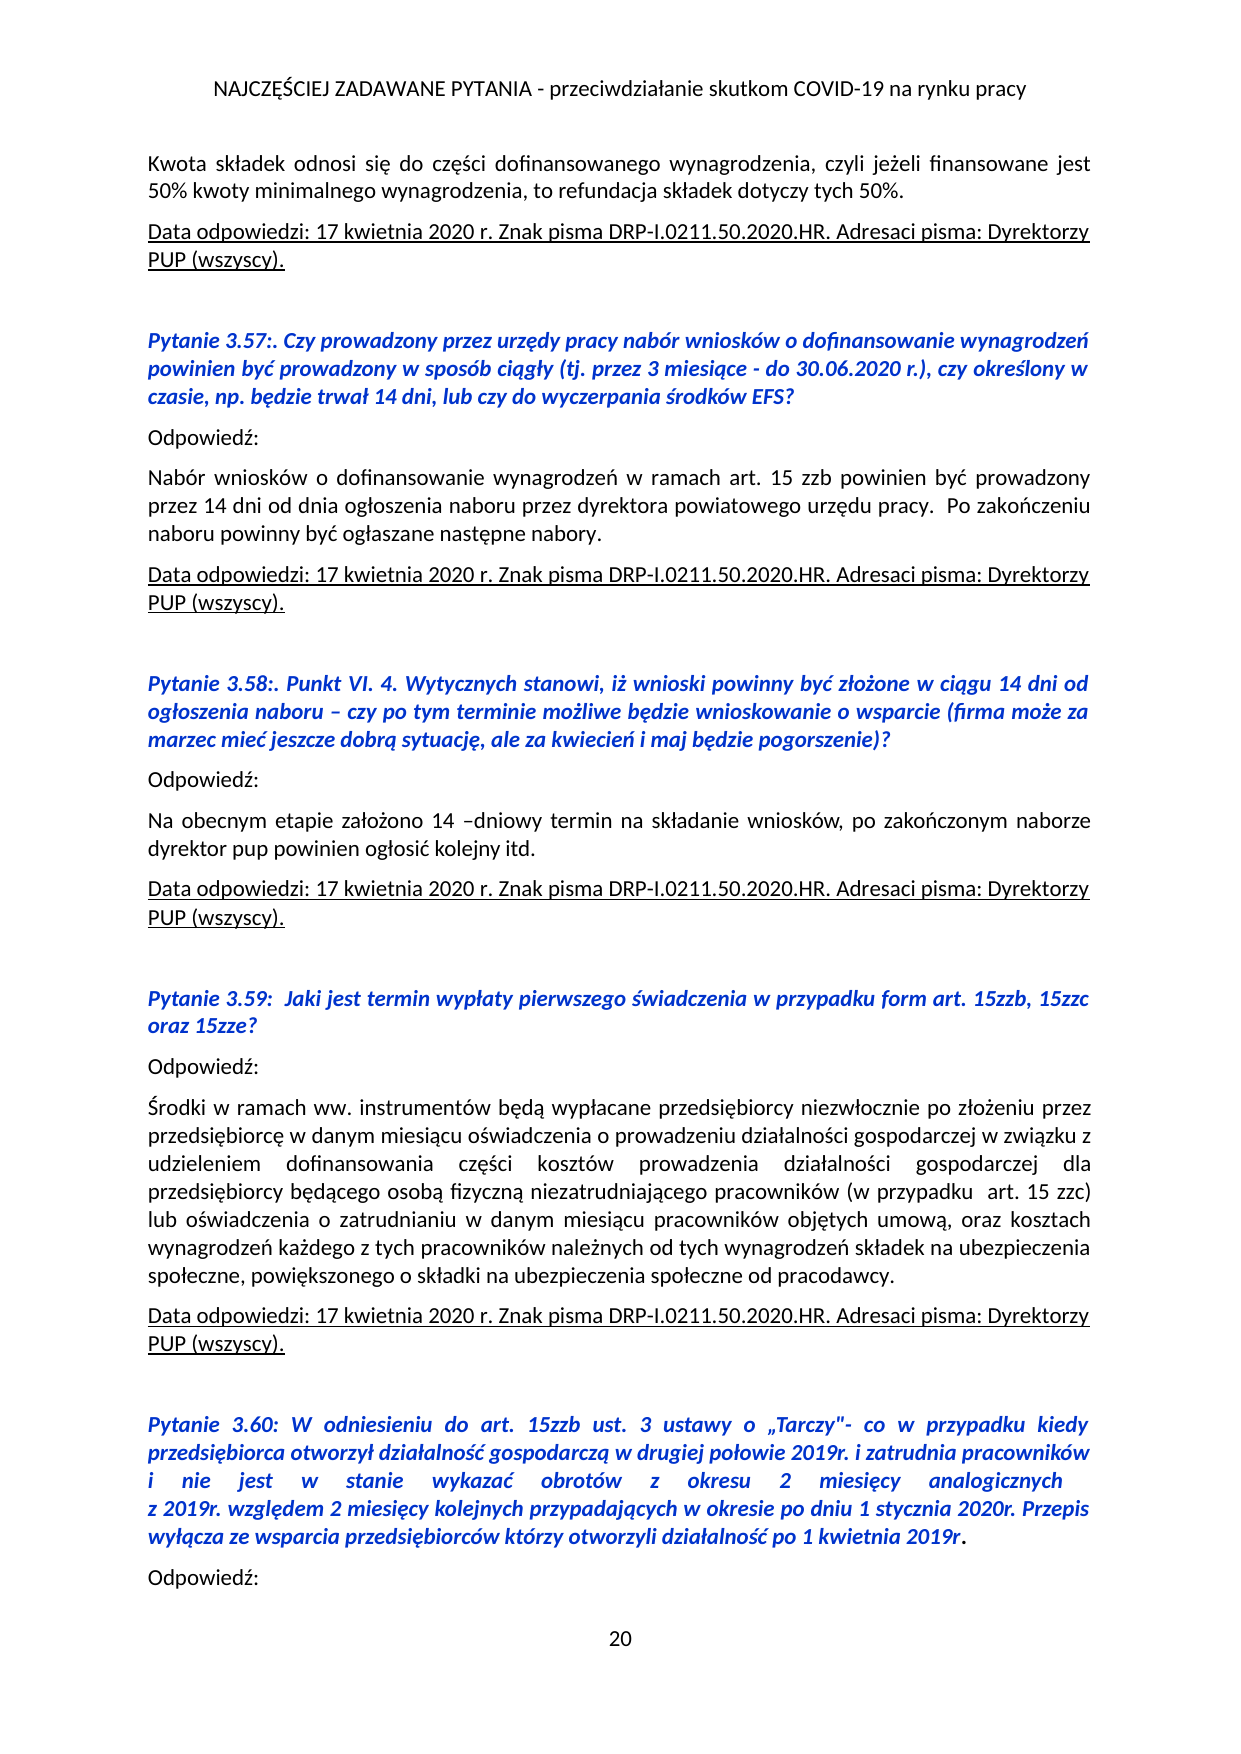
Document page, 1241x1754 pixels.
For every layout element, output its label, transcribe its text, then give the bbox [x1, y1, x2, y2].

text Kwota składek odnosi się do części dofinansowanego wynagrodzenia, czyli jeżeli finansowane jest 50% kwoty minimalnego wynagrodzenia, to refundacja składek dotyczy tych 50%. [148, 149, 1093, 205]
text Pytanie 3.59: Jaki jest termin wypłaty pierwszego świadczenia w przypadku form art. 15zzb, 15zzc oraz 15zze? [148, 984, 1093, 1040]
text Pytanie 3.58:. Punkt VI. 4. Wytycznych stanowi, iż wnioski powinny być złożone w ciągu 14 dni od ogłoszenia naboru – czy po tym terminie możliwe będzie wnioskowanie o wsparcie (firma może za marzec mieć jeszcze dobrą sytuację, ale za kwiecień i maj będzie pogorszenie)? [148, 669, 1093, 753]
text Odpowiedź: [148, 766, 1093, 793]
text Odpowiedź: [148, 1052, 1093, 1080]
text Nabór wniosków o dofinansowanie wynagrodzeń w ramach art. 15 zzb powinien być prowadzony przez 14 dni od dnia ogłoszenia naboru przez dyrektora powiatowego urzędu pracy. Po zakończeniu naboru powinny być ogłaszane następne nabory. [148, 463, 1093, 547]
text Odpowiedź: [148, 1563, 1093, 1591]
text Pytanie 3.60: W odniesieniu do art. 15zzb ust. 3 ustawy o „Tarczy"- co w przypadku kiedy przedsiębiorca otworzył działalność gospodarczą w drugiej połowie 2019r. i zatrudnia pracowników i nie jest w stanie wykazać obrotów z okresu 2 miesięcy analogicznych z 2019r. względem 2 miesięcy kolejnych przypadających w okresie po dniu 1 stycznia 2020r. Przepis wyłącza ze wsparcia przedsiębiorców którzy otworzyli działalność po 1 kwietnia 2019r. [148, 1410, 1093, 1551]
text Odpowiedź: [148, 423, 1093, 451]
text Na obecnym etapie założono 14 –dniowy termin na składanie wniosków, po zakończonym naborze dyrektor pup powinien ogłosić kolejny itd. [148, 806, 1093, 862]
text Data odpowiedzi: 17 kwietnia 2020 r. Znak pisma DRP-I.0211.50.2020.HR. Adresaci pisma: Dyrektorzy PUP (wszyscy). [148, 560, 1093, 616]
text Data odpowiedzi: 17 kwietnia 2020 r. Znak pisma DRP-I.0211.50.2020.HR. Adresaci pisma: Dyrektorzy PUP (wszyscy). [148, 217, 1093, 273]
text Pytanie 3.57:. Czy prowadzony przez urzędy pracy nabór wniosków o dofinansowanie wynagrodzeń powinien być prowadzony w sposób ciągły (tj. przez 3 miesiące - do 30.06.2020 r.), czy określony w czasie, np. będzie trwał 14 dni, lub czy do wyczerpania środków EFS? [148, 326, 1093, 410]
text Środki w ramach ww. instrumentów będą wypłacane przedsiębiorcy niezwłocznie po złożeniu przez przedsiębiorcę w danym miesiącu oświadczenia o prowadzeniu działalności gospodarczej w związku z udzieleniem dofinansowania części kosztów prowadzenia działalności gospodarczej dla przedsiębiorcy będącego osobą fizyczną niezatrudniającego pracowników (w przypadku art. 15 zzc) lub oświadczenia o zatrudnianiu w danym miesiącu pracowników objętych umową, oraz kosztach wynagrodzeń każdego z tych pracowników należnych od tych wynagrodzeń składek na ubezpieczenia społeczne, powiększonego o składki na ubezpieczenia społeczne od pracodawcy. [148, 1093, 1093, 1289]
text Data odpowiedzi: 17 kwietnia 2020 r. Znak pisma DRP-I.0211.50.2020.HR. Adresaci pisma: Dyrektorzy PUP (wszyscy). [148, 1301, 1093, 1357]
text Data odpowiedzi: 17 kwietnia 2020 r. Znak pisma DRP-I.0211.50.2020.HR. Adresaci pisma: Dyrektorzy PUP (wszyscy). [148, 874, 1093, 931]
